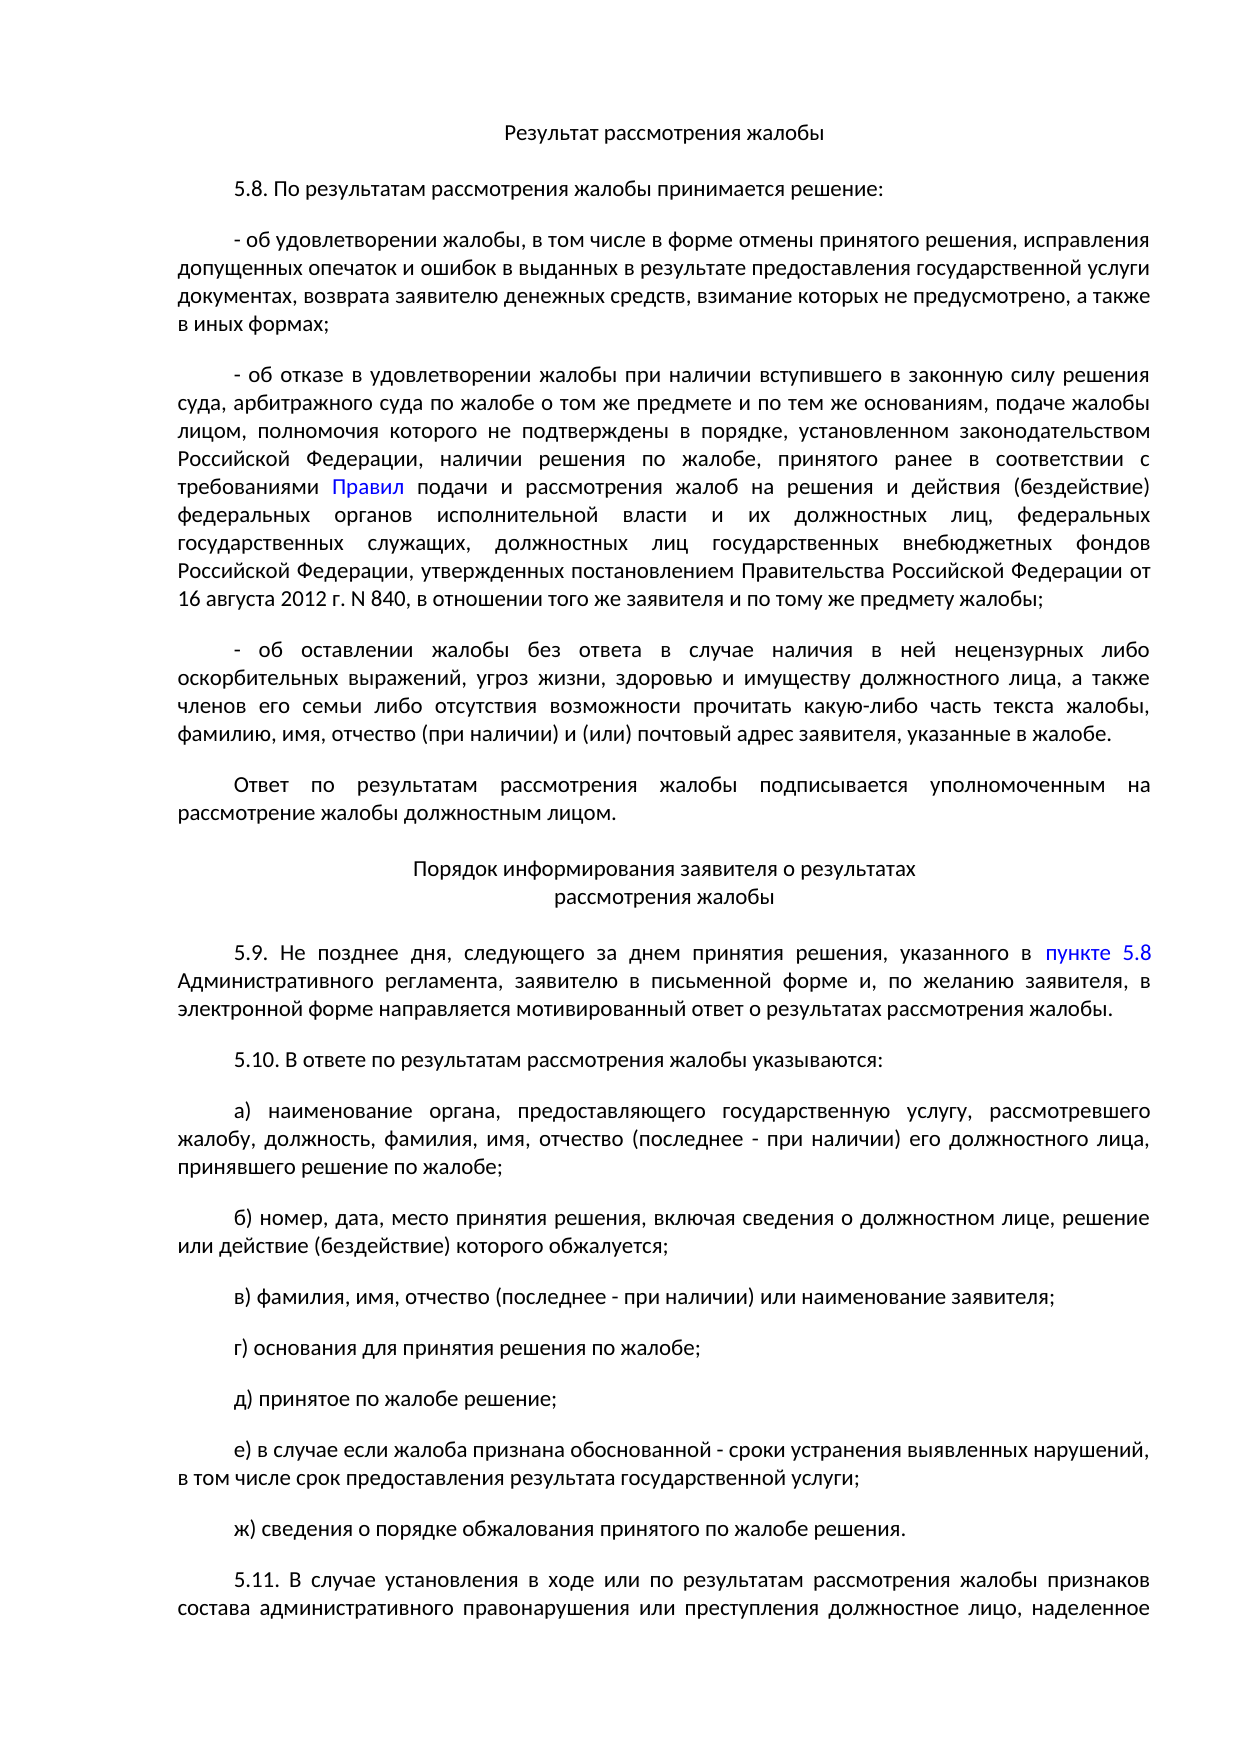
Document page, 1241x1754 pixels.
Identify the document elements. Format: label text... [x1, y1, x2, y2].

text Ответ по результатам рассмотрения жалобы подписывается уполномоченным на рассмотрение жалобы должностным лицом. [177, 770, 1152, 826]
text - об отказе в удовлетворении жалобы при наличии вступившего в законную силу решения суда, арбитражного суда по жалобе о том же предмете и по тем же основаниям, подаче жалобы лицом, полномочия которого не подтверждены в порядке, установленном законодательством Российской Федерации, наличии решения по жалобе, принятого ранее в соответствии с требованиями Правил подачи и рассмотрения жалоб на решения и действия (бездействие) федеральных органов исполнительной власти и их должностных лиц, федеральных государственных служащих, должностных лиц государственных внебюджетных фондов Российской Федерации, утвержденных постановлением Правительства Российской Федерации от 16 августа 2012 г. N 840, в отношении того же заявителя и по тому же предмету жалобы; [177, 360, 1152, 612]
text б) номер, дата, место принятия решения, включая сведения о должностном лице, решение или действие (бездействие) которого обжалуется; [177, 1203, 1152, 1259]
text в) фамилия, имя, отчество (последнее - при наличии) или наименование заявителя; [177, 1282, 1152, 1310]
text ж) сведения о порядке обжалования принятого по жалобе решения. [177, 1514, 1152, 1542]
text 5.9. Не позднее дня, следующего за днем принятия решения, указанного в пункте 5.8 Административного регламента, заявителю в письменной форме и, по желанию заявителя, в электронной форме направляется мотивированный ответ о результатах рассмотрения жалобы. [177, 938, 1152, 1022]
text - об оставлении жалобы без ответа в случае наличия в ней нецензурных либо оскорбительных выражений, угроз жизни, здоровью и имуществу должностного лица, а также членов его семьи либо отсутствия возможности прочитать какую-либо часть текста жалобы, фамилию, имя, отчество (при наличии) и (или) почтовый адрес заявителя, указанные в жалобе. [177, 635, 1152, 747]
text д) принятое по жалобе решение; [177, 1384, 1152, 1412]
text рассмотрения жалобы [177, 882, 1152, 910]
text а) наименование органа, предоставляющего государственную услугу, рассмотревшего жалобу, должность, фамилия, имя, отчество (последнее - при наличии) его должностного лица, принявшего решение по жалобе; [177, 1096, 1152, 1180]
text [177, 1565, 1152, 1621]
text - об удовлетворении жалобы, в том числе в форме отмены принятого решения, исправления допущенных опечаток и ошибок в выданных в результате предоставления государственной услуги документах, возврата заявителю денежных средств, взимание которых не предусмотрено, а также в иных формах; [177, 225, 1152, 337]
text Результат рассмотрения жалобы [177, 118, 1152, 146]
text 5.10. В ответе по результатам рассмотрения жалобы указываются: [177, 1045, 1152, 1073]
text г) основания для принятия решения по жалобе; [177, 1333, 1152, 1361]
text 5.8. По результатам рассмотрения жалобы принимается решение: [177, 174, 1152, 202]
text Порядок информирования заявителя о результатах [177, 854, 1152, 882]
text е) в случае если жалоба признана обоснованной - сроки устранения выявленных нарушений, в том числе срок предоставления результата государственной услуги; [177, 1435, 1152, 1491]
